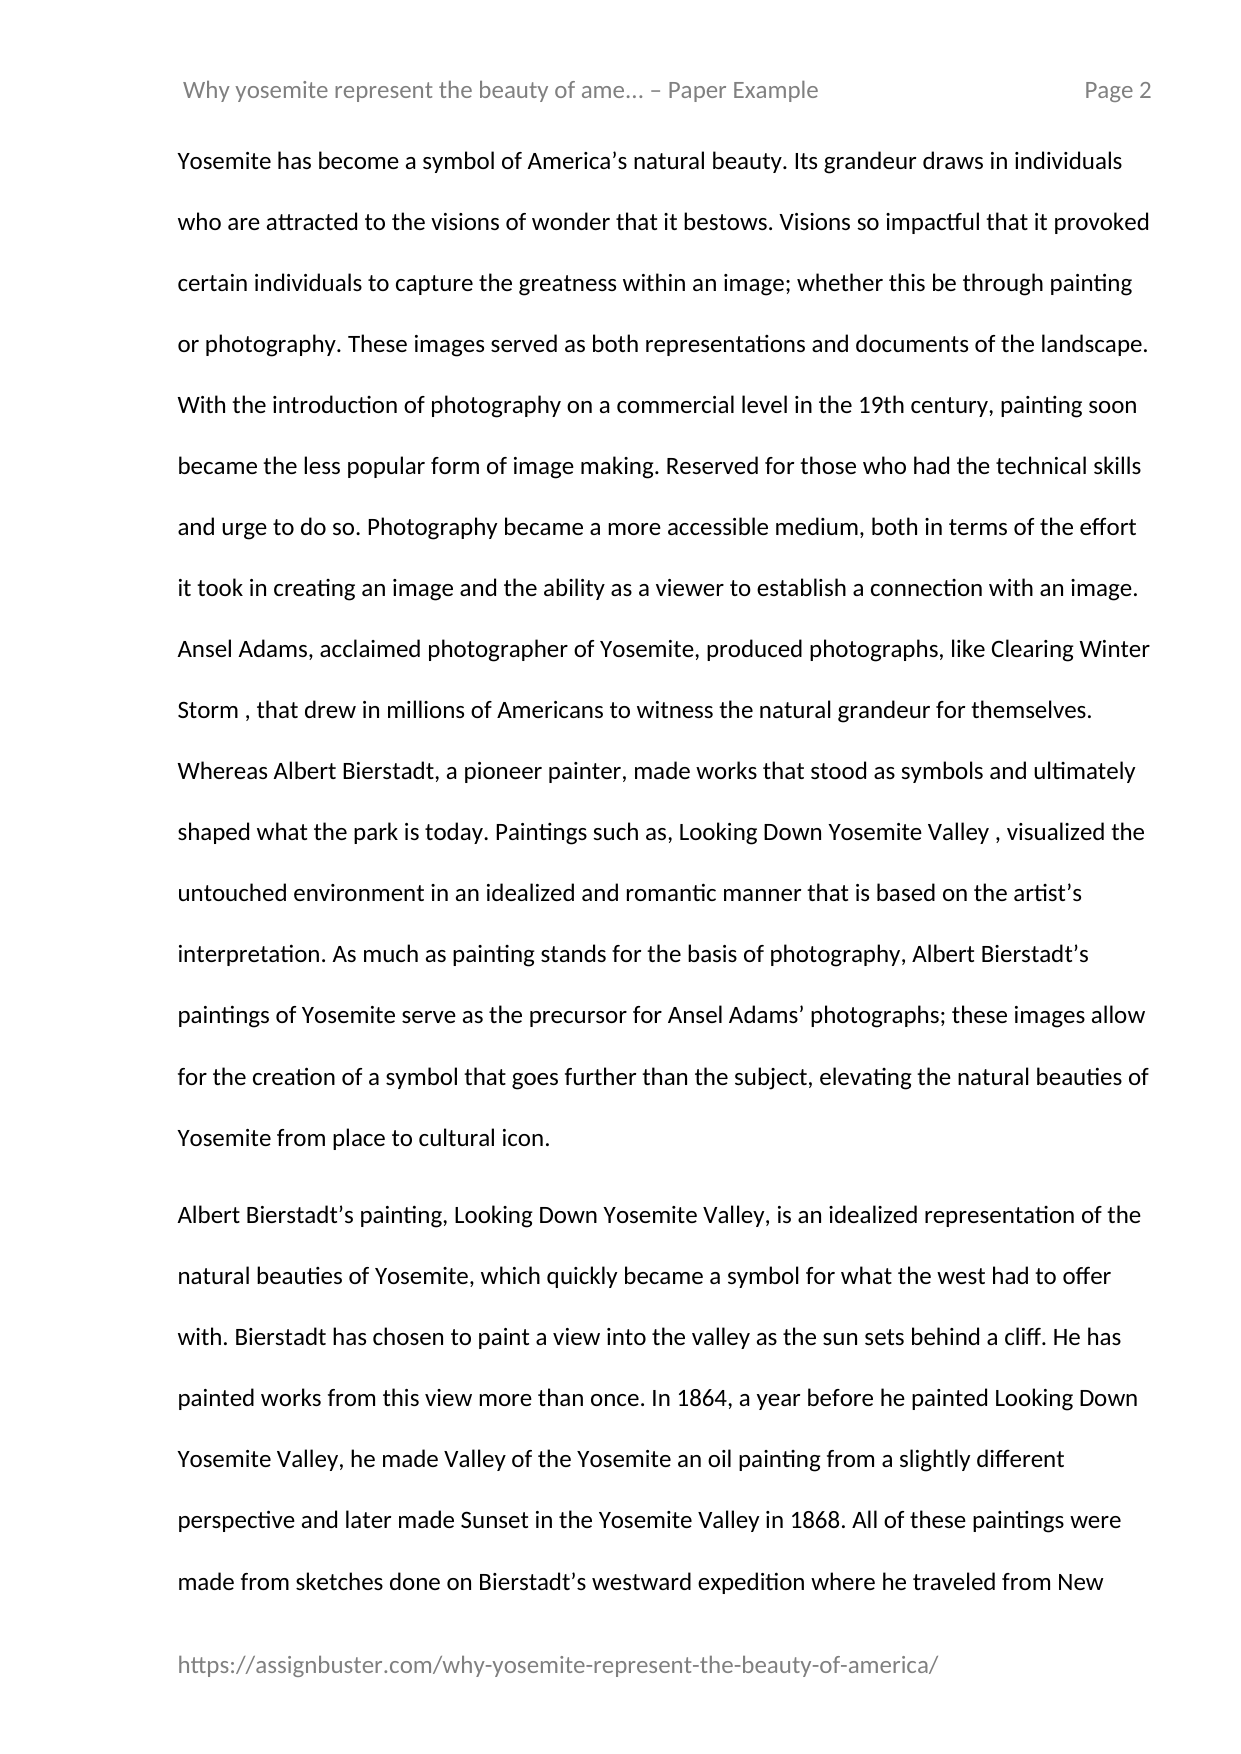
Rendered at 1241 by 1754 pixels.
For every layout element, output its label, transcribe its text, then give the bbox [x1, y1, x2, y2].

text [177, 1199, 1152, 1596]
text Yosemite has become a symbol of America’s natural beauty. Its grandeur draws in individuals who are attracted to the visions of wonder that it bestows. Visions so impactful that it provoked certain individuals to capture the greatness within an image; whether this be through painting or photography. These images served as both representations and documents of the landscape. With the introduction of photography on a commercial level in the 19th century, painting soon became the less popular form of image making. Reserved for those who had the technical skills and urge to do so. Photography became a more accessible medium, both in terms of the effort it took in creating an image and the ability as a viewer to establish a connection with an image. Ansel Adams, acclaimed photographer of Yosemite, produced photographs, like Clearing Winter Storm , that drew in millions of Americans to witness the natural grandeur for themselves. Whereas Albert Bierstadt, a pioneer painter, made works that stood as symbols and ultimately shaped what the park is today. Paintings such as, Looking Down Yosemite Valley , visualized the untouched environment in an idealized and romantic manner that is based on the artist’s interpretation. As much as painting stands for the basis of photography, Albert Bierstadt’s paintings of Yosemite serve as the precursor for Ansel Adams’ photographs; these images allow for the creation of a symbol that goes further than the subject, elevating the natural beauties of Yosemite from place to cultural icon. [177, 145, 1152, 1152]
